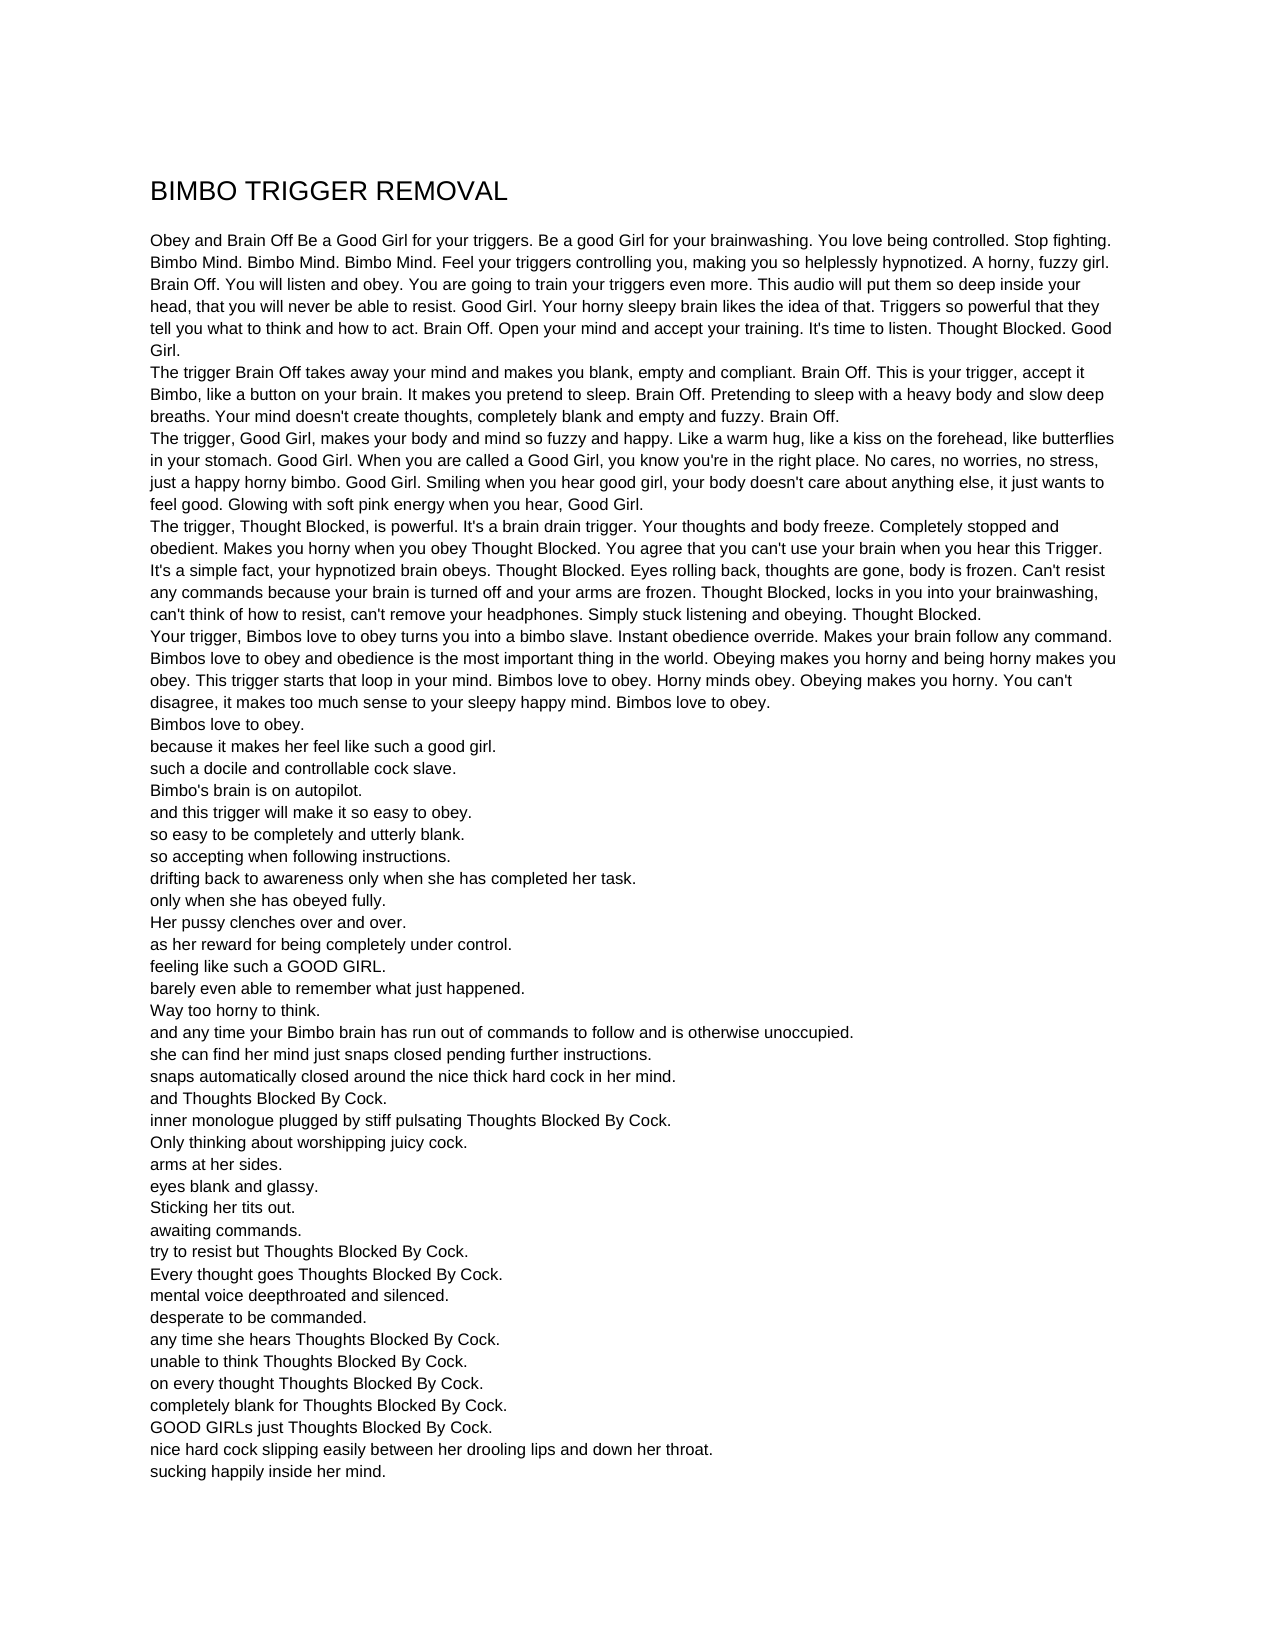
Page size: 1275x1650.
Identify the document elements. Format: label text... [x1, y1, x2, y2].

text and Thoughts Blocked By Cock. [150, 1088, 1125, 1108]
text awaiting commands. [150, 1220, 1125, 1239]
text only when she has obeyed fully. [150, 891, 1125, 910]
text on every thought Thoughts Blocked By Cock. [150, 1374, 1125, 1393]
text unable to think Thoughts Blocked By Cock. [150, 1352, 1125, 1371]
text nice hard cock slipping easily between her drooling lips and down her throat. [150, 1440, 1125, 1459]
text try to resist but Thoughts Blocked By Cock. [150, 1242, 1125, 1261]
text The trigger, Thought Blocked, is powerful. It's a brain drain trigger. Your thoughts and body freeze. Completely stopped and obedient. Makes you horny when you obey Thought Blocked. You agree that you can't use your brain when you hear this Trigger. It's a simple fact, your hypnotized brain obeys. Thought Blocked. Eyes rolling back, thoughts are gone, body is frozen. Can't resist any commands because your brain is turned off and your arms are frozen. Thought Blocked, locks in you into your brainwashing, can't think of how to resist, can't remove your headphones. Simply stuck listening and obeying. Thought Blocked. [150, 517, 1125, 624]
text arms at her sides. [150, 1154, 1125, 1173]
text feeling like such a GOOD GIRL. [150, 957, 1125, 976]
text desperate to be commanded. [150, 1308, 1125, 1327]
text mental voice deepthroated and silenced. [150, 1286, 1125, 1305]
text sucking happily inside her mind. [150, 1462, 1125, 1481]
text The trigger Brain Off takes away your mind and makes you blank, empty and compliant. Brain Off. This is your trigger, accept it Bimbo, like a button on your brain. It makes you pretend to sleep. Brain Off. Pretending to sleep with a heavy body and slow deep breaths. Your mind doesn't create thoughts, completely blank and empty and fuzzy. Brain Off. [150, 363, 1125, 426]
text snaps automatically closed around the nice thick hard cock in her mind. [150, 1066, 1125, 1086]
text barely even able to remember what just happened. [150, 978, 1125, 998]
text Your trigger, Bimbos love to obey turns you into a bimbo slave. Instant obedience override. Makes your brain follow any command. Bimbos love to obey and obedience is the most important thing in the world. Obeying makes you horny and being horny makes you obey. This trigger starts that loop in your mind. Bimbos love to obey. Horny minds obey. Obeying makes you horny. You can't disagree, it makes too much sense to your sleepy happy mind. Bimbos love to obey. [150, 627, 1125, 712]
text Obey and Brain Off Be a Good Girl for your triggers. Be a good Girl for your brainwashing. You love being controlled. Stop fighting. Bimbo Mind. Bimbo Mind. Bimbo Mind. Feel your triggers controlling you, making you so helplessly hypnotized. A horny, fuzzy girl. Brain Off. You will listen and obey. You are going to train your triggers even more. This audio will put them so deep inside your head, that you will never be able to resist. Good Girl. Your horny sleepy brain likes the idea of that. Triggers so powerful that they tell you what to think and how to act. Brain Off. Open your mind and accept your training. It's time to listen. Thought Blocked. Good Girl. [150, 231, 1125, 360]
text she can find her mind just snaps closed pending further instructions. [150, 1044, 1125, 1064]
text GOOD GIRLs just Thoughts Blocked By Cock. [150, 1418, 1125, 1437]
text drifting back to awareness only when she has completed her task. [150, 869, 1125, 888]
text eyes blank and glassy. [150, 1176, 1125, 1196]
text The trigger, Good Girl, makes your body and mind so fuzzy and happy. Like a warm hug, like a kiss on the forehead, like butterflies in your stomach. Good Girl. When you are called a Good Girl, you know you're in the right place. No cares, no worries, no stress, just a happy horny bimbo. Good Girl. Smiling when you hear good girl, your body doesn't care about anything else, it just wants to feel good. Glowing with soft pink energy when you hear, Good Girl. [150, 429, 1125, 514]
subtitle BIMBO TRIGGER REMOVAL [150, 175, 1125, 206]
text Her pussy clenches over and over. [150, 913, 1125, 932]
text Bimbos love to obey. [150, 715, 1125, 734]
text Way too horny to think. [150, 1001, 1125, 1020]
text because it makes her feel like such a good girl. [150, 737, 1125, 756]
text Bimbo's brain is on autopilot. [150, 781, 1125, 800]
text as her reward for being completely under control. [150, 934, 1125, 954]
text completely blank for Thoughts Blocked By Cock. [150, 1396, 1125, 1415]
text and this trigger will make it so easy to obey. [150, 803, 1125, 822]
text any time she hears Thoughts Blocked By Cock. [150, 1330, 1125, 1349]
text Every thought goes Thoughts Blocked By Cock. [150, 1264, 1125, 1283]
text inner monologue plugged by stiff pulsating Thoughts Blocked By Cock. [150, 1110, 1125, 1129]
text Only thinking about worshipping juicy cock. [150, 1132, 1125, 1152]
text and any time your Bimbo brain has run out of commands to follow and is otherwise unoccupied. [150, 1022, 1125, 1042]
text so easy to be completely and utterly blank. [150, 825, 1125, 844]
text so accepting when following instructions. [150, 847, 1125, 866]
text Sticking her tits out. [150, 1198, 1125, 1217]
text such a docile and controllable cock slave. [150, 759, 1125, 778]
